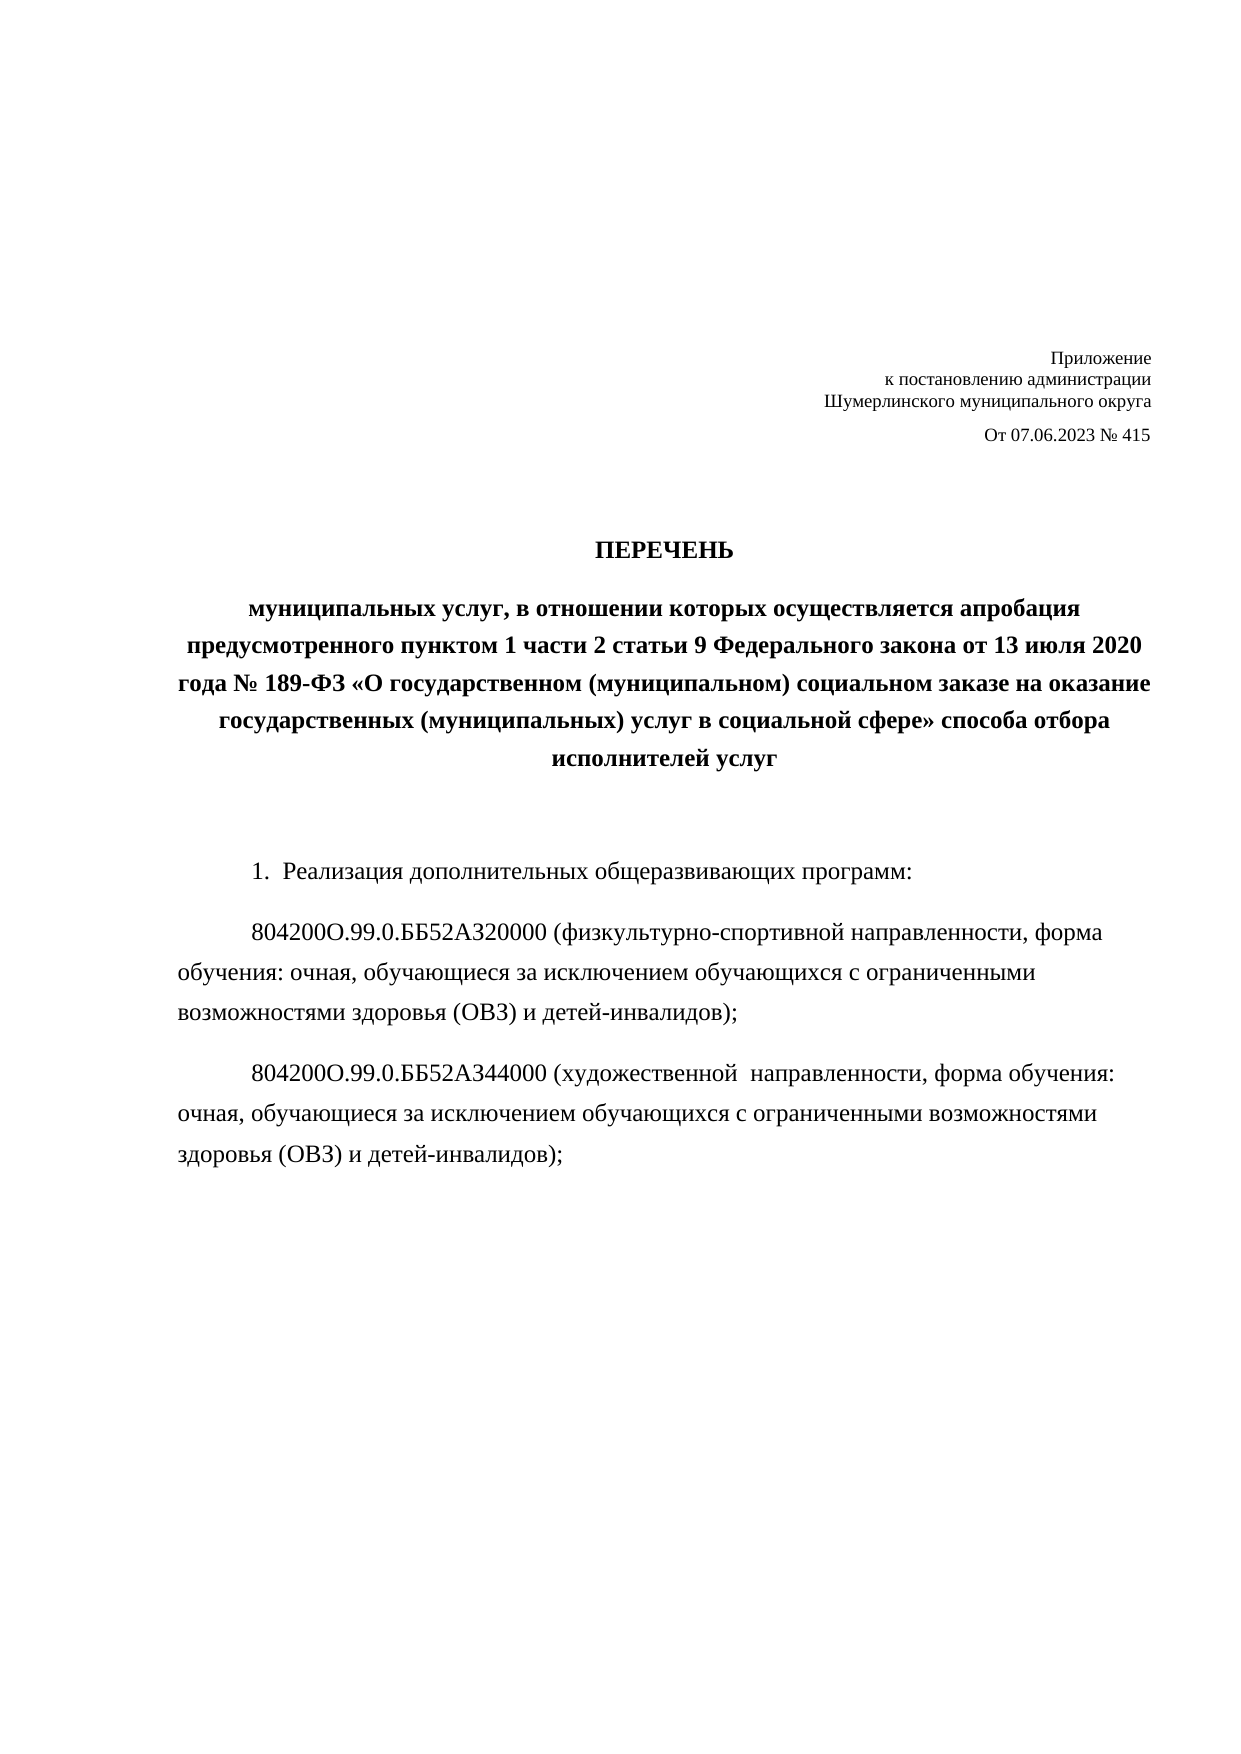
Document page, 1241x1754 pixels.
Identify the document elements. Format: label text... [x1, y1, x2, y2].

text муниципальных услуг, в отношении которых осуществляется апробация предусмотренного пунктом 1 части 2 статьи 9 Федерального закона от 13 июля 2020 года № 189-ФЗ «О государственном (муниципальном) социальном заказе на оказание государственных (муниципальных) услуг в социальной сфере» способа отбора исполнителей услуг [177, 586, 1152, 774]
text Шумерлинского муниципального округа [177, 390, 1152, 411]
text 1. Реализация дополнительных общеразвивающих программ: [177, 856, 1152, 884]
text 804200О.99.0.ББ52АЗ44000 (художественной направленности, форма обучения: очная, обучающиеся за исключением обучающихся с ограниченными возможностями здоровья (ОВЗ) и детей-инвалидов); [177, 1058, 1152, 1167]
text 804200О.99.0.ББ52АЗ20000 (физкультурно-спортивной направленности, форма обучения: очная, обучающиеся за исключением обучающихся с ограниченными возможностями здоровья (ОВЗ) и детей-инвалидов); [177, 917, 1152, 1026]
text ПЕРЕЧЕНЬ [177, 528, 1152, 566]
text к постановлению администрации [177, 368, 1152, 390]
text Приложение [177, 347, 1152, 368]
text От 07.06.2023 № 415 [177, 411, 1152, 449]
